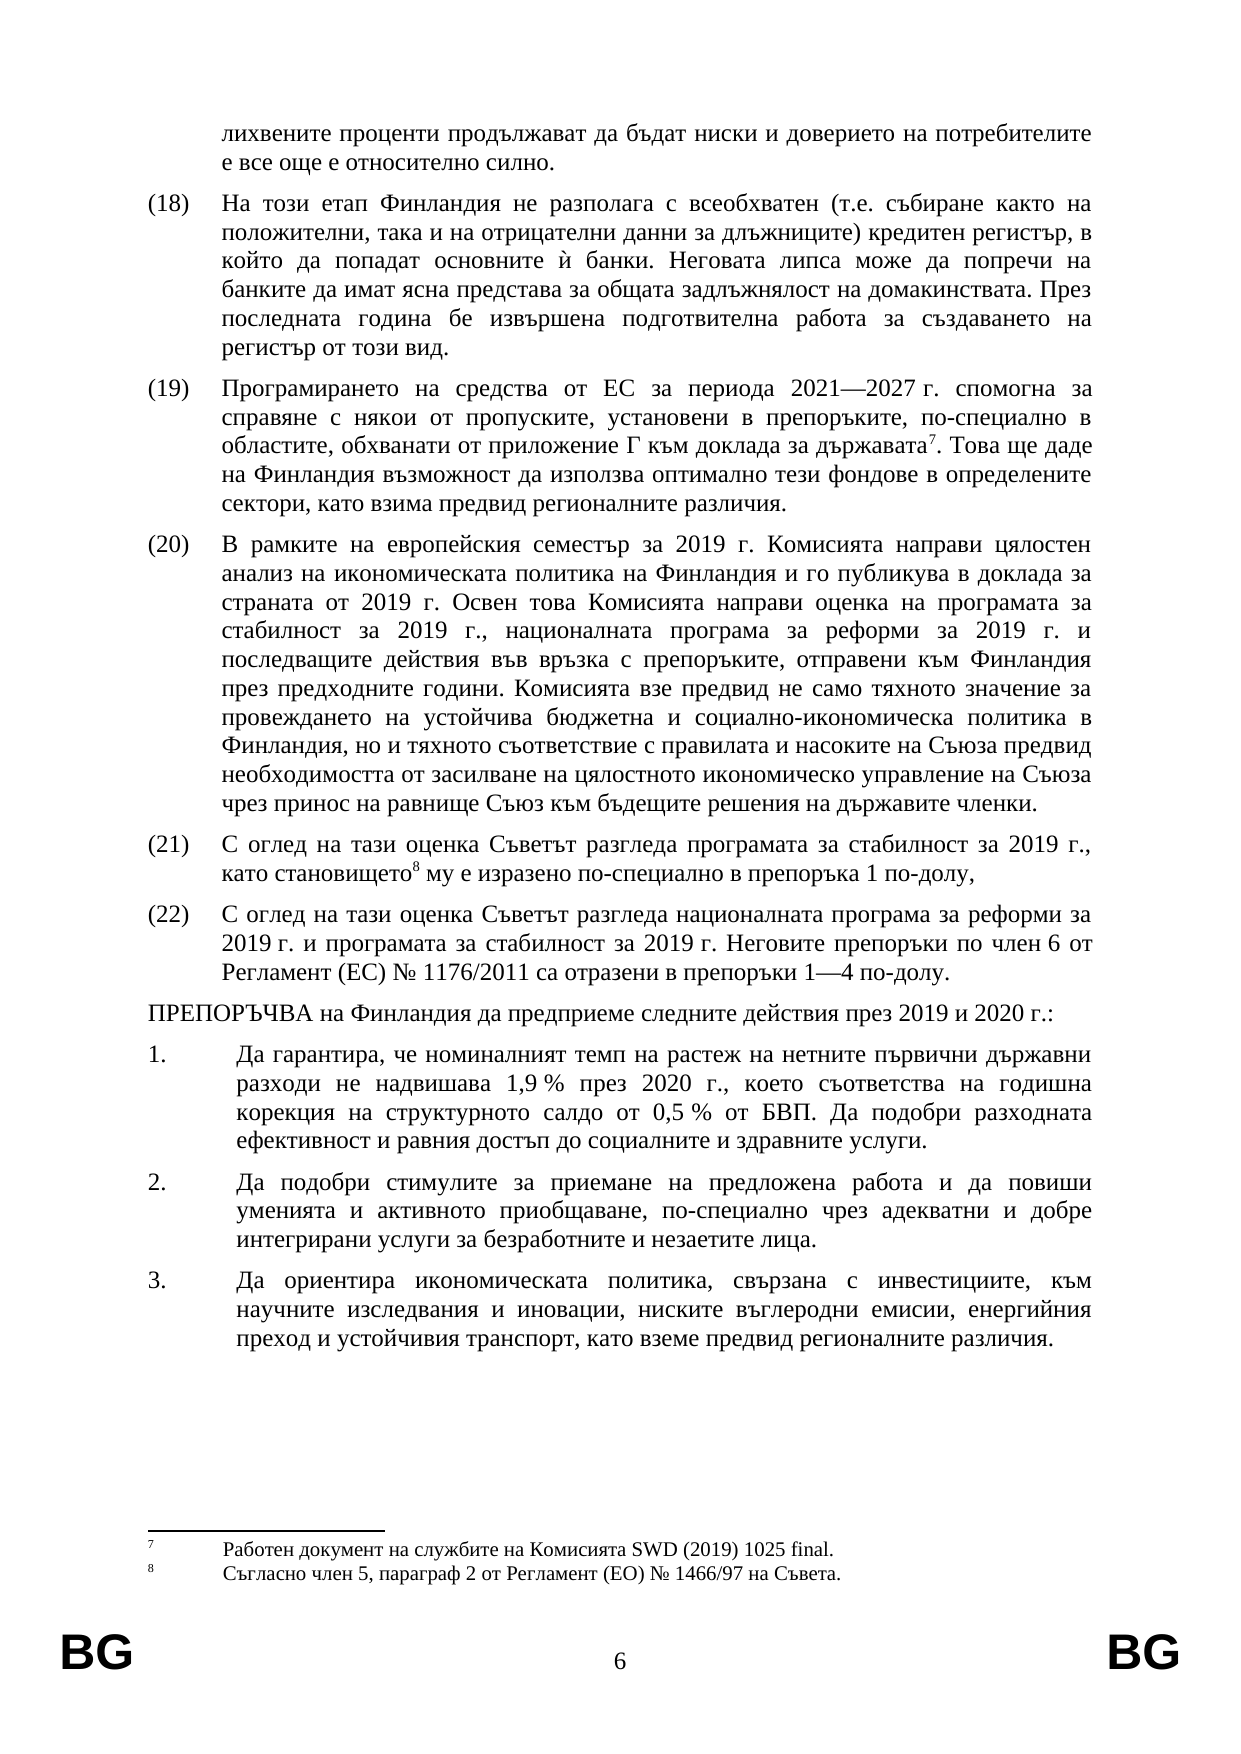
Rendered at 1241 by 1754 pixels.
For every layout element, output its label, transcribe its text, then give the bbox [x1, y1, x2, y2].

text (21) С оглед на тази оценка Съветът разгледа програмата за стабилност за 2019 г., като становището му е изразено по-специално в препоръка 1 по-долу, [148, 829, 1093, 887]
text (20) В рамките на европейския семестър за 2019 г. Комисията направи цялостен анализ на икономическата политика на Финландия и го публикува в доклада за страната от 2019 г. Освен това Комисията направи оценка на програмата за стабилност за 2019 г., националната програма за реформи за 2019 г. и последващите действия във връзка с препоръките, отправени към Финландия през предходните години. Комисията взе предвид не само тяхното значение за провеждането на устойчива бюджетна и социално-икономическа политика в Финландия, но и тяхното съответствие с правилата и насоките на Съюза предвид необходимостта от засилване на цялостното икономическо управление на Съюза чрез принос на равнище Съюз към бъдещите решения на държавите членки. [148, 529, 1093, 817]
text 3. Да ориентира икономическата политика, свързана с инвестициите, към научните изследвания и иновации, ниските въглеродни емисии, енергийния преход и устойчивия транспорт, като вземе предвид регионалните различия. [148, 1266, 1093, 1352]
text (19) Програмирането на средства от ЕС за периода 2021—2027 г. спомогна за справяне с някои от пропуските, установени в препоръките, по-специално в областите, обхванати от приложение Г към доклада за държавата. Това ще даде на Финландия възможност да използва оптимално тези фондове в определените сектори, като взима предвид регионалните различия. [148, 373, 1093, 517]
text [148, 118, 1093, 176]
text ПРЕПОРЪЧВА на Финландия да предприеме следните действия през 2019 и 2020 г.: [148, 998, 1093, 1027]
text 2. Да подобри стимулите за приемане на предложена работа и да повиши уменията и активното приобщаване, по-специално чрез адекватни и добре интегрирани услуги за безработните и незаетите лица. [148, 1167, 1093, 1253]
text (22) С оглед на тази оценка Съветът разгледа националната програма за реформи за 2019 г. и програмата за стабилност за 2019 г. Неговите препоръки по член 6 от Регламент (ЕС) № 1176/2011 са отразени в препоръки 1—4 по-долу. [148, 899, 1093, 986]
text 1. Да гарантира, че номиналният темп на растеж на нетните първични държавни разходи не надвишава 1,9 % през 2020 г., което съответства на годишна корекция на структурното салдо от 0,5 % от БВП. Да подобри разходната ефективност и равния достъп до социалните и здравните услуги. [148, 1039, 1093, 1154]
text (18) На този етап Финландия не разполага с всеобхватен (т.е. събиране както на положителни, така и на отрицателни данни за длъжниците) кредитен регистър, в който да попадат основните ѝ банки. Неговата липса може да попречи на банките да имат ясна представа за общата задлъжнялост на домакинствата. През последната година бе извършена подготвителна работа за създаването на регистър от този вид. [148, 188, 1093, 361]
